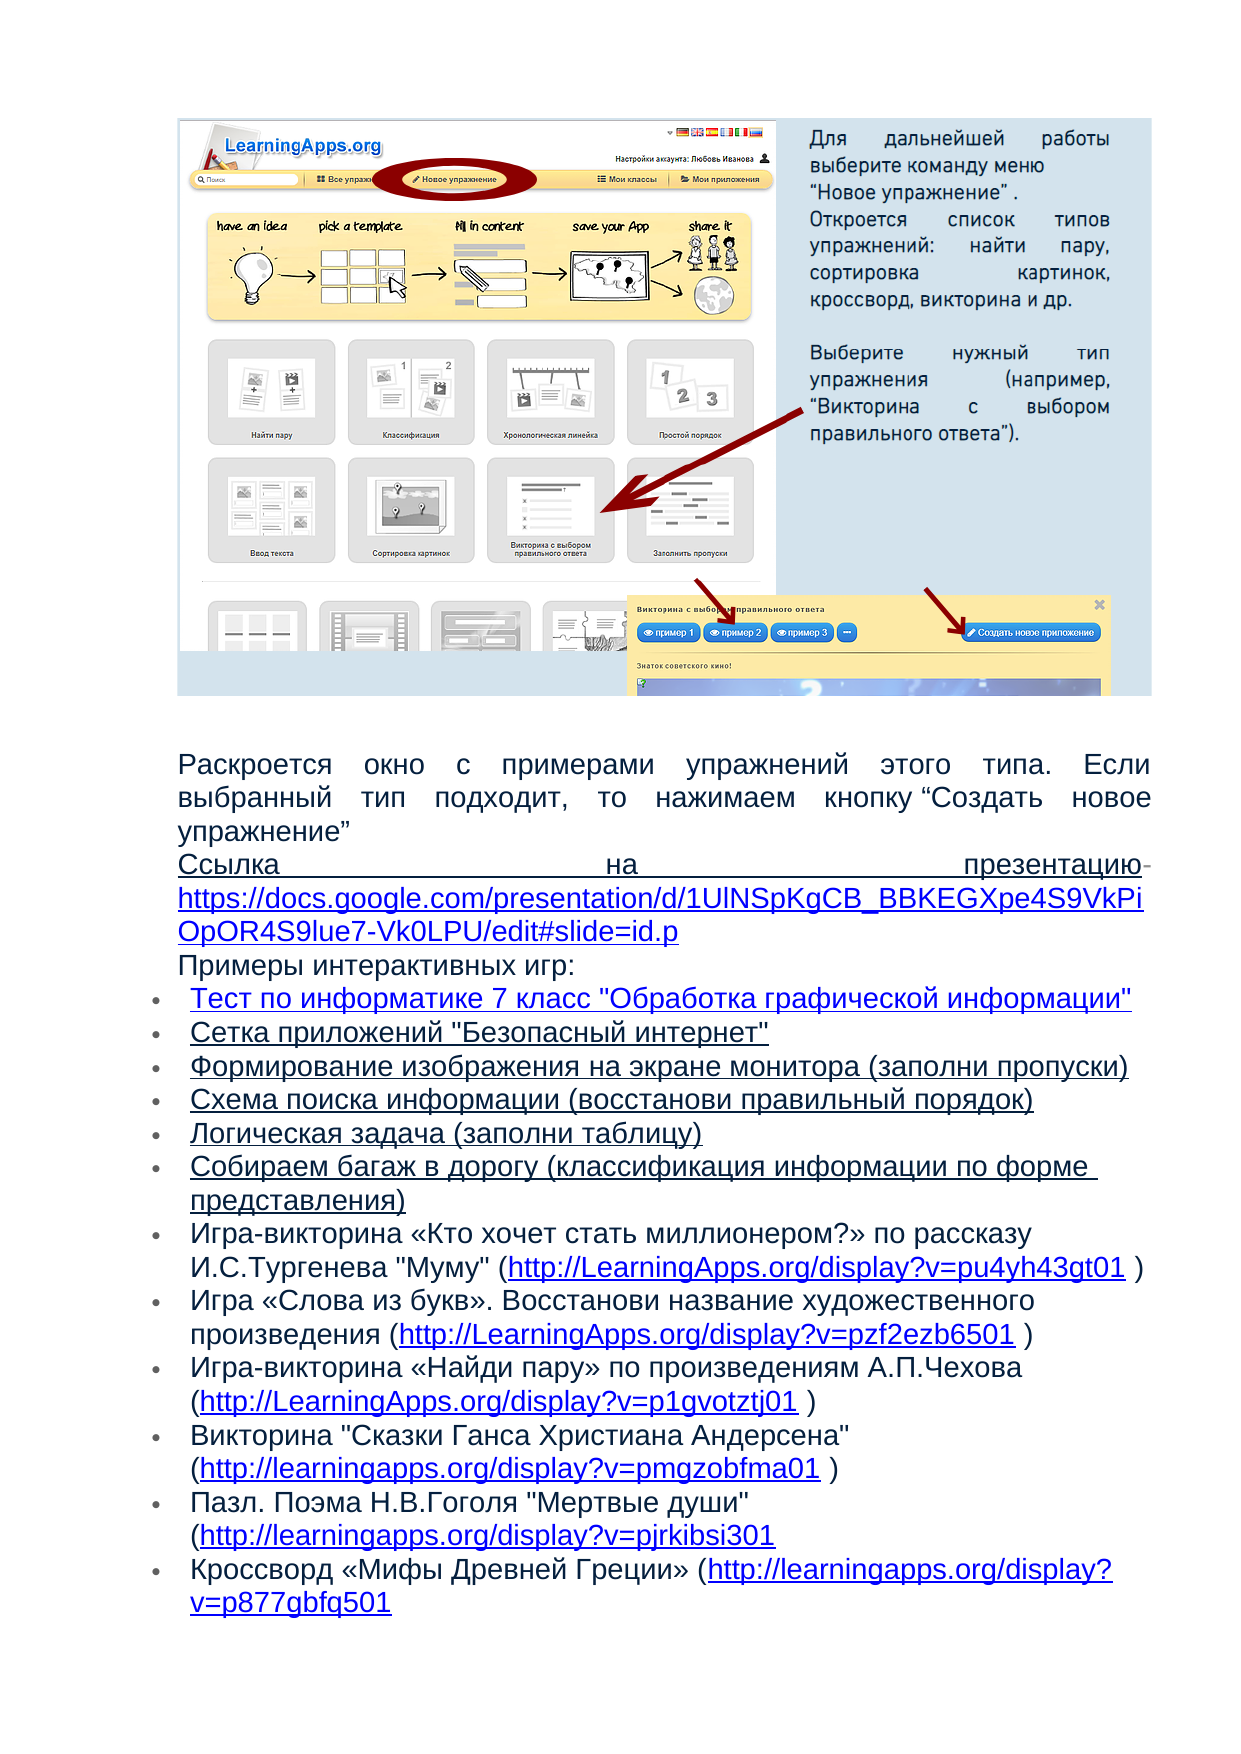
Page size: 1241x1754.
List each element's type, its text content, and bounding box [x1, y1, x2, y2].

text Примеры интерактивных игр: [177, 948, 1152, 982]
list Викторина "Сказки Ганса Христиана Андерсена" (http://learningapps.org/display?v=pmgzobfma01 ) [152, 1418, 1152, 1485]
list Схема поиска информации (восстанови правильный порядок) [152, 1082, 1152, 1116]
list Тест по информатике 7 класс "Обработка графической информации" [152, 982, 1152, 1015]
list Кроссворд «Мифы Древней Греции» (http://learningapps.org/display?v=p877gbfq501 [152, 1552, 1152, 1619]
list Формирование изображения на экране монитора (заполни пропуски) [152, 1049, 1152, 1082]
text Раскроется окно с примерами упражнений этого типа. Если выбранный тип подходит, то нажимаем кнопку “Создать новое упражнение” [177, 747, 1152, 847]
list Игра-викторина «Найди пару» по произведениям А.П.Чехова (http://LearningApps.org/display?v=p1gvotztj01 ) [152, 1351, 1152, 1418]
list Игра «Слова из букв». Восстанови название художественного произведения (http://LearningApps.org/display?v=pzf2ezb6501 ) [152, 1283, 1152, 1351]
list Игра-викторина «Кто хочет стать миллионером?» по рассказу И.С.Тургенева "Муму" (http://LearningApps.org/display?v=pu4yh43gt01 ) [152, 1216, 1152, 1283]
list Пазл. Поэма Н.В.Гоголя "Мертвые души" (http://learningapps.org/display?v=pjrkibsi301 [152, 1485, 1152, 1552]
list Сетка приложений "Безопасный интернет" [152, 1015, 1152, 1049]
picture [177, 118, 1152, 696]
list Собираем багаж в дорогу (классификация информации по форме представления) [152, 1149, 1152, 1216]
text Ссылка на презентацию- https://docs.google.com/presentation/d/1UlNSpKgCB_BBKEGXpe4S9VkPiOpOR4S9lue7-Vk0LPU/edit#slide=id.p [177, 847, 1152, 948]
list Логическая задача (заполни таблицу) [152, 1116, 1152, 1149]
